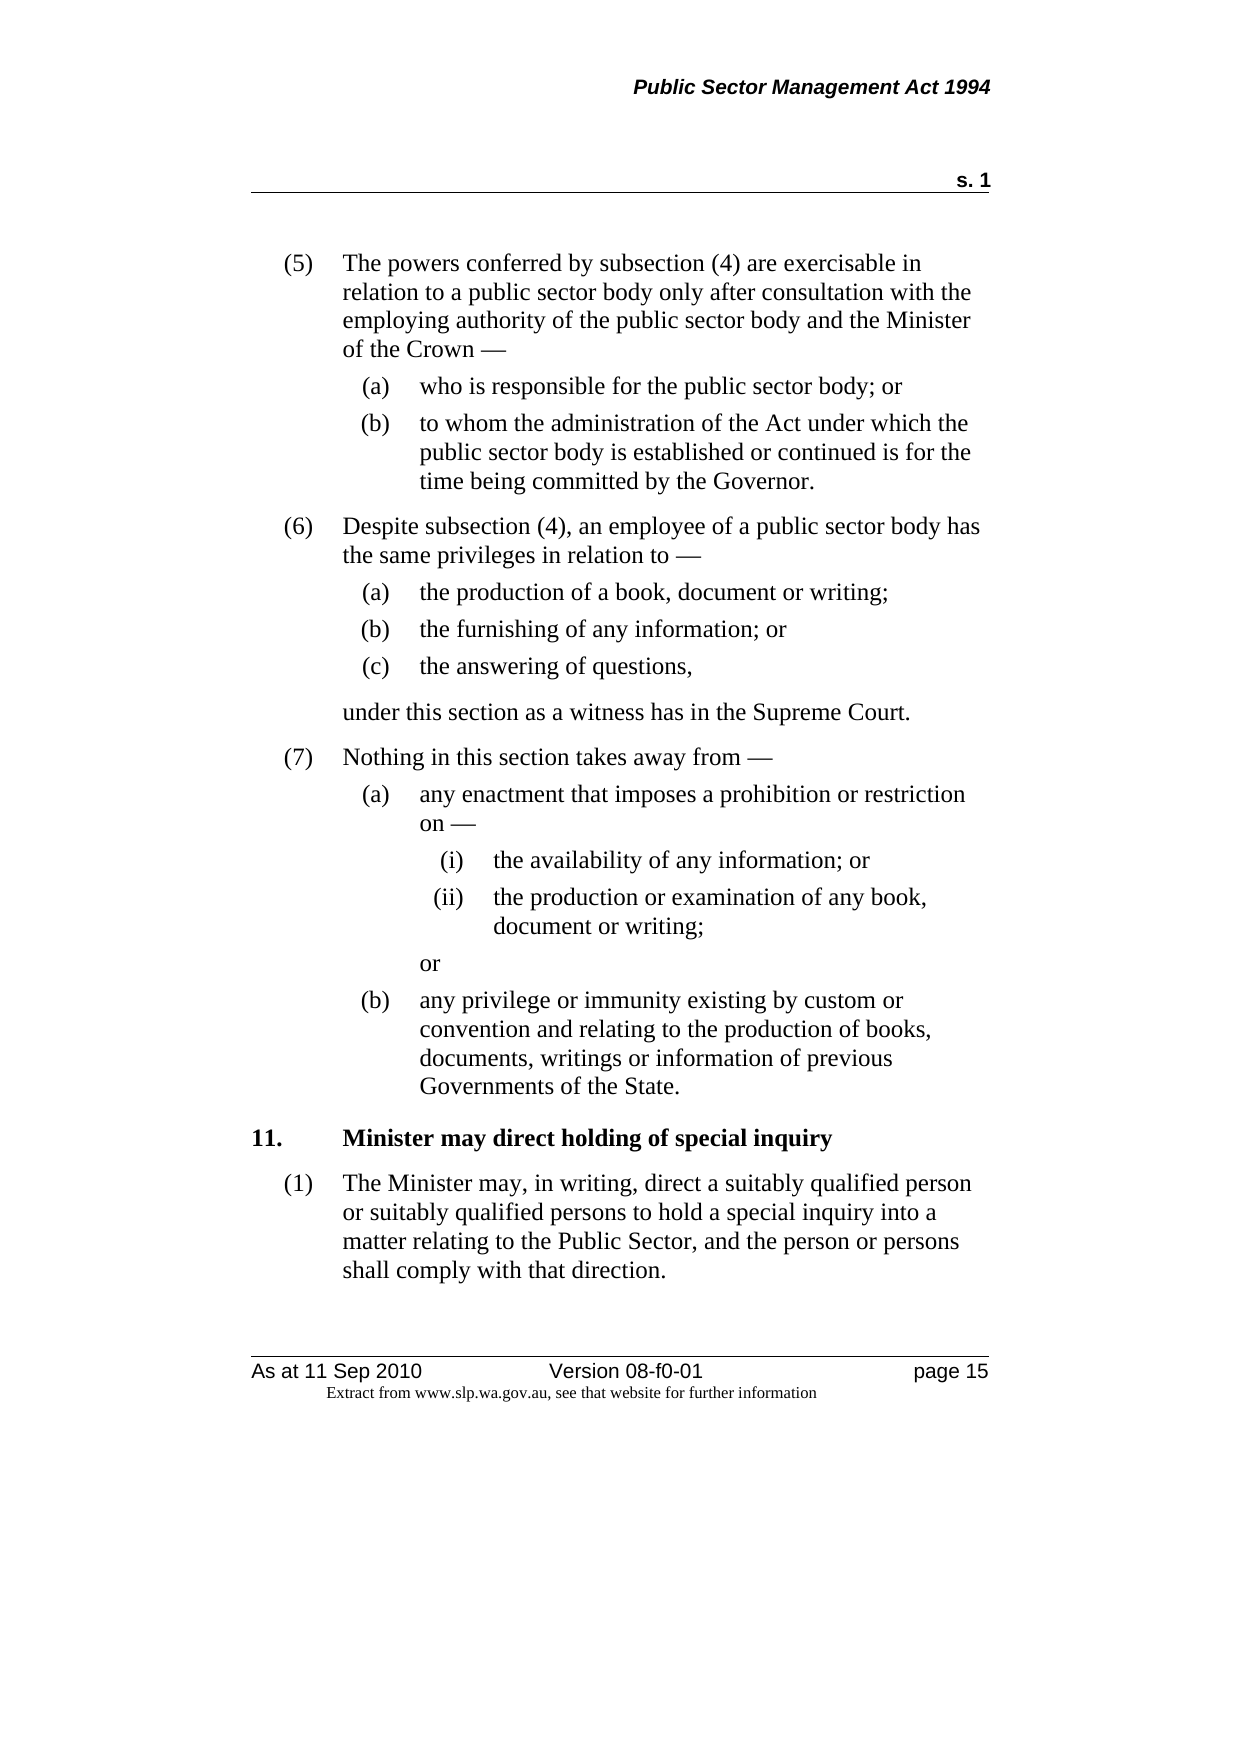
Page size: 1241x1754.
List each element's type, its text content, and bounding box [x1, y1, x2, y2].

text (ii) the production or examination of any book, document or writing; [251, 882, 989, 940]
text or [251, 948, 989, 977]
text (a) the production of a book, document or writing; [251, 577, 989, 606]
text (b) to whom the administration of the Act under which the public sector body is established or continued is for the time being committed by the Governor. [251, 408, 989, 495]
text under this section as a witness has in the Supreme Court. [251, 697, 989, 726]
text (a) who is responsible for the public sector body; or [251, 371, 989, 400]
subtitle 11. Minister may direct holding of special inquiry [251, 1123, 989, 1152]
text (b) the furnishing of any information; or [251, 614, 989, 643]
text (a) any enactment that imposes a prohibition or restriction on — [251, 779, 989, 837]
text (b) any privilege or immunity existing by custom or convention and relating to the production of books, documents, writings or information of previous Governments of the State. [251, 985, 989, 1100]
text (c) the answering of questions, [251, 651, 989, 680]
text (6) Despite subsection (4), an employee of a public sector body has the same privileges in relation to — [251, 511, 989, 569]
text (7) Nothing in this section takes away from — [251, 742, 989, 771]
text (1) The Minister may, in writing, direct a suitably qualified person or suitably qualified persons to hold a special inquiry into a matter relating to the Public Sector, and the person or persons shall comply with that direction. [251, 1168, 989, 1283]
text (5) The powers conferred by subsection (4) are exercisable in relation to a public sector body only after consultation with the employing authority of the public sector body and the Minister of the Crown — [251, 248, 989, 363]
text (i) the availability of any information; or [251, 845, 989, 874]
